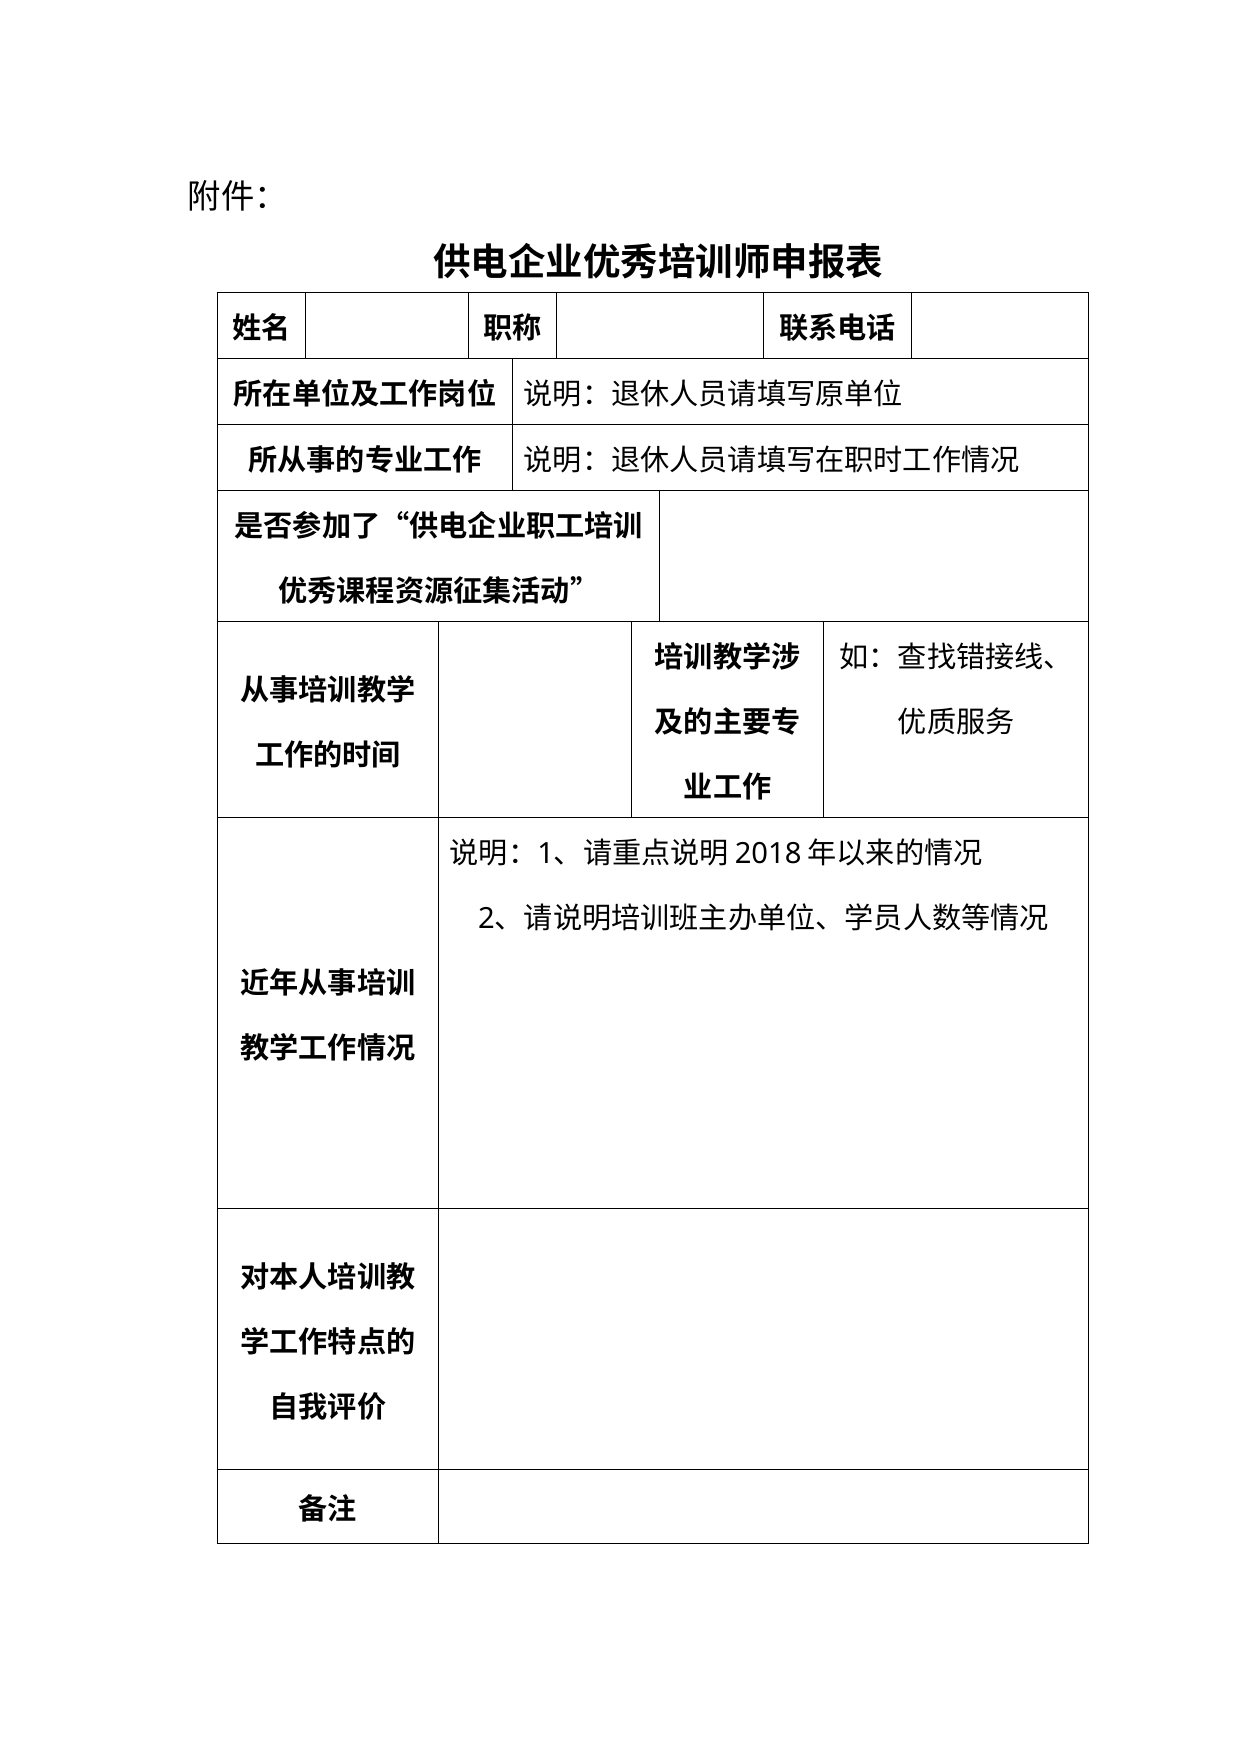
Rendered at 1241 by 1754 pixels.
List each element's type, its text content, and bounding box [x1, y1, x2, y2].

table_cell [660, 491, 1088, 621]
table_cell [439, 1209, 1088, 1469]
table_cell 近年从事培训教学工作情况 [218, 818, 438, 1208]
table_cell 说明：1、请重点说明2018年以来的情况 2、请说明培训班主办单位、学员人数等情况 [439, 818, 1088, 1208]
table_header [557, 293, 763, 358]
table_cell [439, 622, 631, 817]
table_header 联系电话 [764, 293, 911, 358]
table_cell 所在单位及工作岗位 [218, 359, 512, 424]
table_cell 对本人培训教学工作特点的自我评价 [218, 1209, 438, 1469]
table_header 姓名 [218, 293, 305, 358]
table_cell [439, 1470, 1088, 1543]
table_cell 如：查找错接线、优质服务 [824, 622, 1088, 817]
table_cell 从事培训教学 工作的时间 [218, 622, 438, 817]
table_cell 培训教学涉及的主要专业工作 [632, 622, 823, 817]
table_cell 是否参加了“供电企业职工培训优秀课程资源征集活动” [218, 491, 659, 621]
table_cell 备注 [218, 1470, 438, 1543]
table_header [912, 293, 1088, 358]
table_cell 说明：退休人员请填写原单位 [513, 359, 1088, 424]
text 供电企业优秀培训师申报表 [187, 227, 1053, 292]
table_header [306, 293, 468, 358]
list 附件： [187, 162, 1053, 227]
table_header 职称 [469, 293, 556, 358]
table_cell 说明：退休人员请填写在职时工作情况 [513, 425, 1088, 490]
table_cell 所从事的专业工作 [218, 425, 512, 490]
